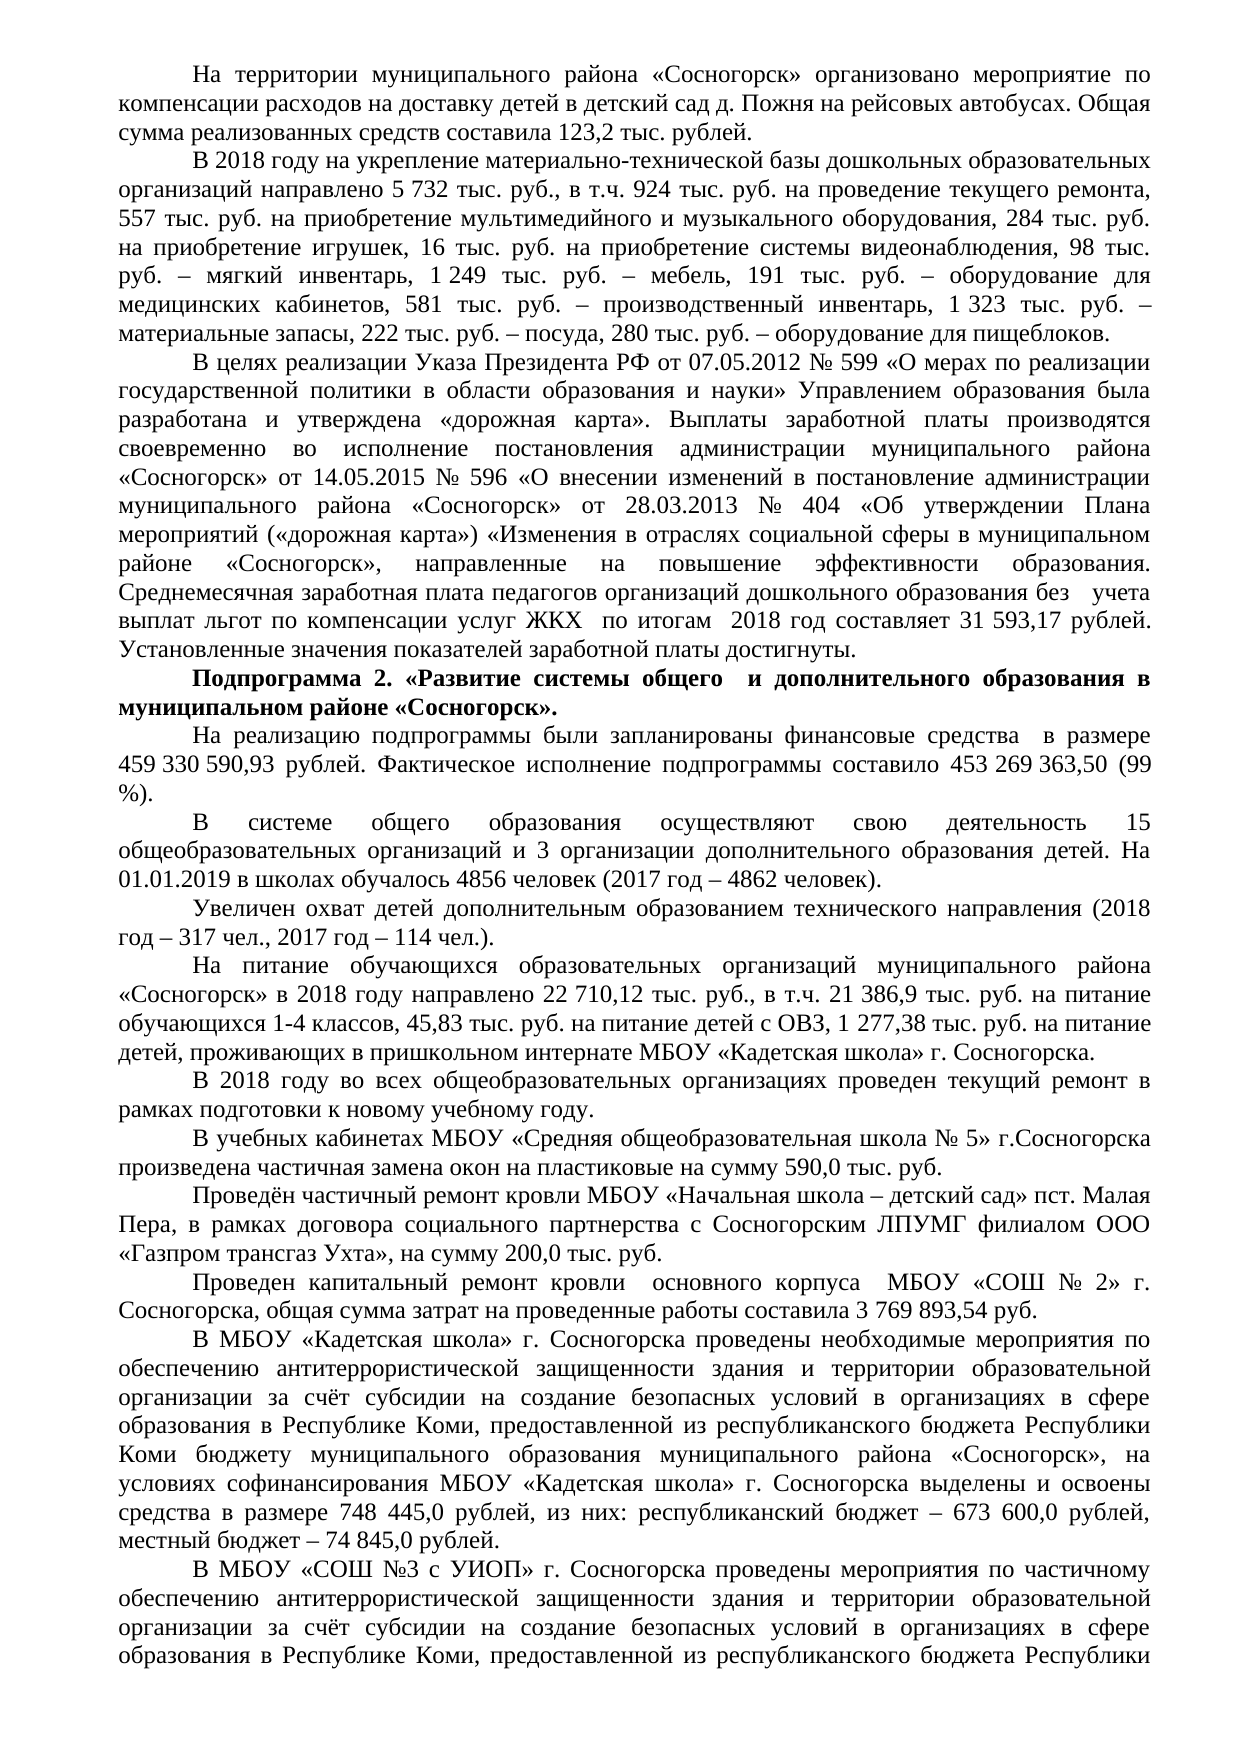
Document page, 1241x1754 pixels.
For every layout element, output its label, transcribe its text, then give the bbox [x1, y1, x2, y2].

list В 2018 году во всех общеобразовательных организациях проведен текущий ремонт в рамках подготовки к новому учебному году. [118, 1065, 1152, 1123]
list Увеличен охват детей дополнительным образованием технического направления (2018 год – 317 чел., 2017 год – 114 чел.). [118, 893, 1152, 950]
list В учебных кабинетах МБОУ «Средняя общеобразовательная школа № 5» г.Сосногорска произведена частичная замена окон на пластиковые на сумму 590,0 тыс. руб. [118, 1123, 1152, 1180]
list В целях реализации Указа Президента РФ от 07.05.2012 № 599 «О мерах по реализации государственной политики в области образования и науки» Управлением образования была разработана и утверждена «дорожная карта». Выплаты заработной платы производятся своевременно во исполнение постановления администрации муниципального района «Сосногорск» от 14.05.2015 № 596 «О внесении изменений в постановление администрации муниципального района «Сосногорск» от 28.03.2013 № 404 «Об утверждении Плана мероприятий («дорожная карта») «Изменения в отраслях социальной сферы в муниципальном районе «Сосногорск», направленные на повышение эффективности образования. Среднемесячная заработная плата педагогов организаций дошкольного образования без учета выплат льгот по компенсации услуг ЖКХ по итогам 2018 год составляет 31 593,17 рублей. Установленные значения показателей заработной платы достигнуты. [118, 347, 1152, 663]
list На питание обучающихся образовательных организаций муниципального района «Сосногорск» в 2018 году направлено 22 710,12 тыс. руб., в т.ч. 21 386,9 тыс. руб. на питание обучающихся 1-4 классов, 45,83 тыс. руб. на питание детей с ОВЗ, 1 277,38 тыс. руб. на питание детей, проживающих в пришкольном интернате МБОУ «Кадетская школа» г. Сосногорска. [118, 950, 1152, 1065]
list В 2018 году на укрепление материально-технической базы дошкольных образовательных организаций направлено 5 732 тыс. руб., в т.ч. 924 тыс. руб. на проведение текущего ремонта, 557 тыс. руб. на приобретение мультимедийного и музыкального оборудования, 284 тыс. руб. на приобретение игрушек, 16 тыс. руб. на приобретение системы видеонаблюдения, 98 тыс. руб. – мягкий инвентарь, 1 249 тыс. руб. – мебель, 191 тыс. руб. – оборудование для медицинских кабинетов, 581 тыс. руб. – производственный инвентарь, 1 323 тыс. руб. – материальные запасы, 222 тыс. руб. – посуда, 280 тыс. руб. – оборудование для пищеблоков. [118, 145, 1152, 347]
list На реализацию подпрограммы были запланированы финансовые средства в размере 459 330 590,93 рублей. Фактическое исполнение подпрограммы составило 453 269 363,50 (99 %). [118, 720, 1152, 807]
list В МБОУ «Кадетская школа» г. Сосногорска проведены необходимые мероприятия по обеспечению антитеррористической защищенности здания и территории образовательной организации за счёт субсидии на создание безопасных условий в организациях в сфере образования в Республике Коми, предоставленной из республиканского бюджета Республики Коми бюджету муниципального образования муниципального района «Сосногорск», на условиях софинансирования МБОУ «Кадетская школа» г. Сосногорска выделены и освоены средства в размере 748 445,0 рублей, из них: республиканский бюджет – 673 600,0 рублей, местный бюджет – 74 845,0 рублей. [118, 1324, 1152, 1554]
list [118, 1554, 1152, 1669]
list На территории муниципального района «Сосногорск» организовано мероприятие по компенсации расходов на доставку детей в детский сад д. Пожня на рейсовых автобусах. Общая сумма реализованных средств составила 123,2 тыс. рублей. [118, 59, 1152, 145]
text Подпрограмма 2. «Развитие системы общего и дополнительного образования в муниципальном районе «Сосногорск». [118, 663, 1152, 720]
list Проведён частичный ремонт кровли МБОУ «Начальная школа – детский сад» пст. Малая Пера, в рамках договора социального партнерства с Сосногорским ЛПУМГ филиалом ООО «Газпром трансгаз Ухта», на сумму 200,0 тыс. руб. [118, 1180, 1152, 1267]
list Проведен капитальный ремонт кровли основного корпуса МБОУ «СОШ № 2» г. Сосногорска, общая сумма затрат на проведенные работы составила 3 769 893,54 руб. [118, 1267, 1152, 1324]
list В системе общего образования осуществляют свою деятельность 15 общеобразовательных организаций и 3 организации дополнительного образования детей. На 01.01.2019 в школах обучалось 4856 человек (2017 год – 4862 человек). [118, 807, 1152, 893]
